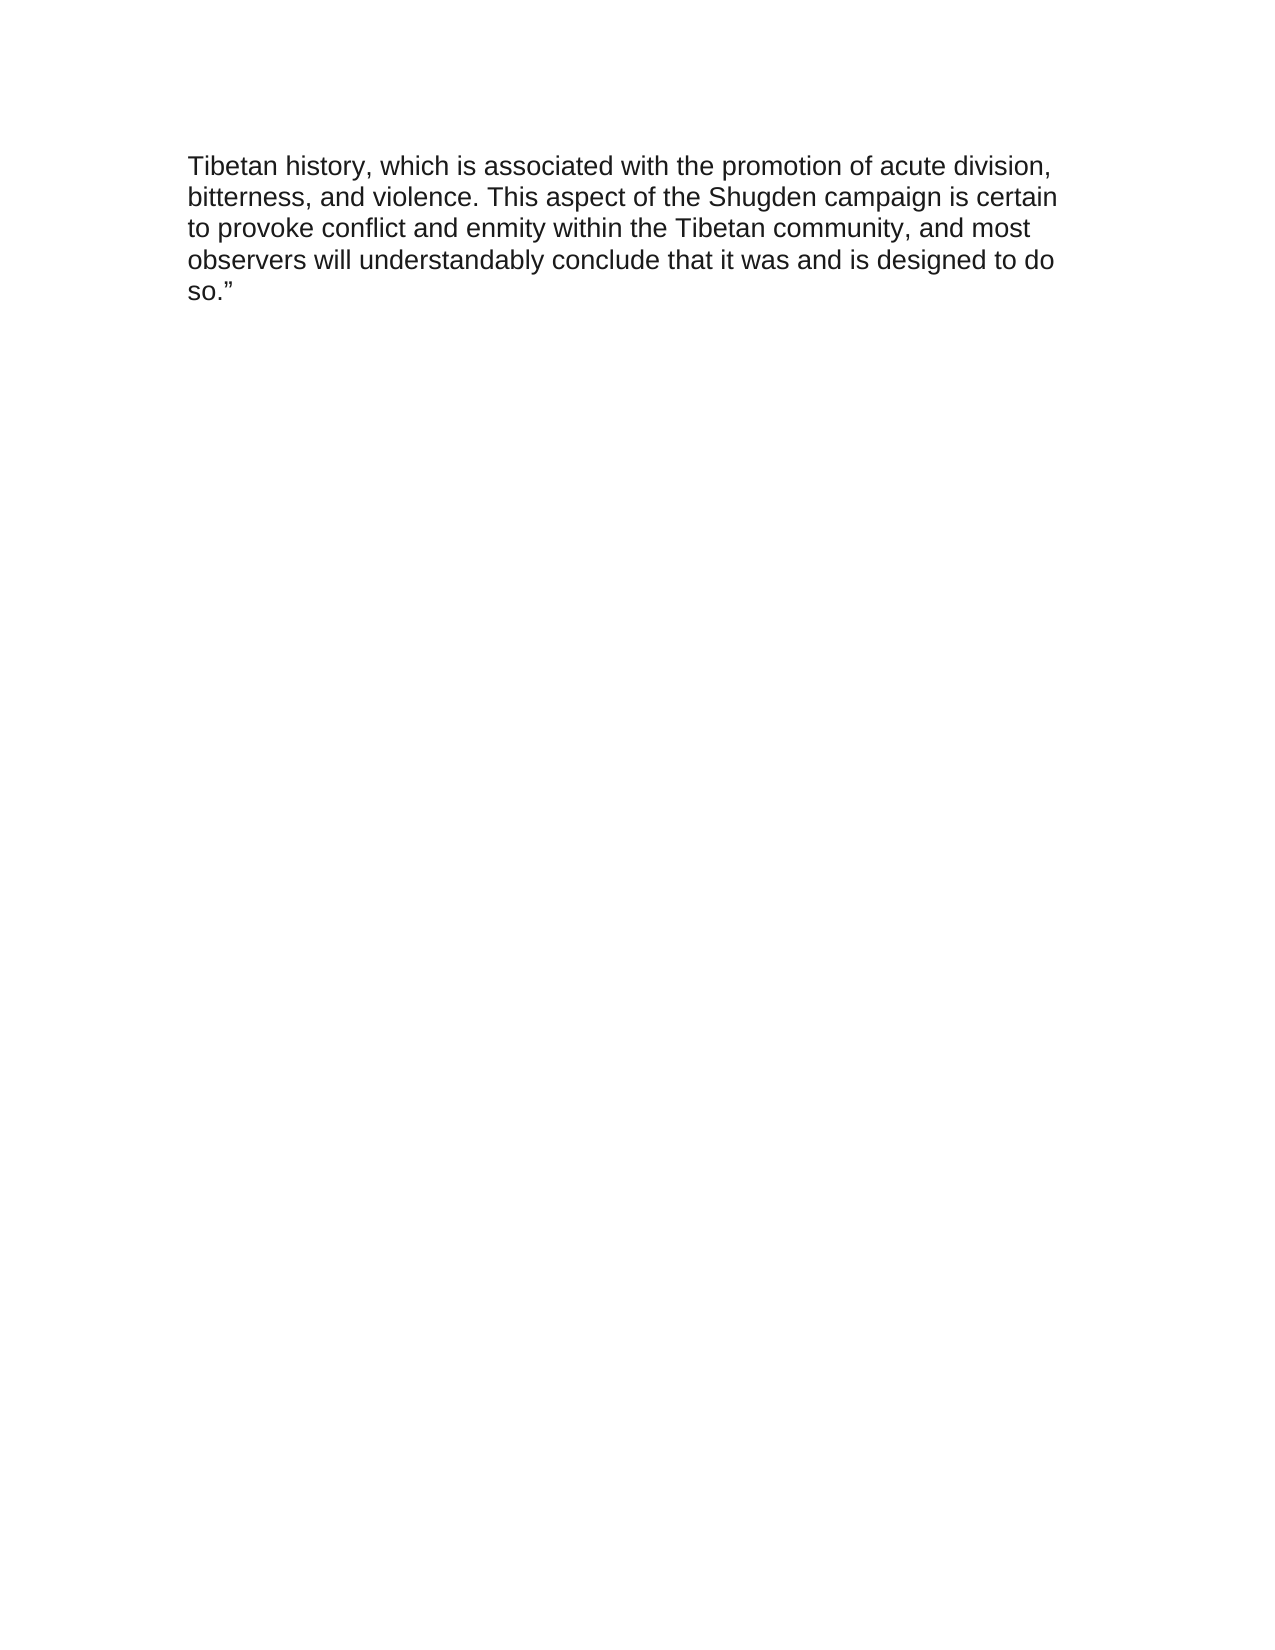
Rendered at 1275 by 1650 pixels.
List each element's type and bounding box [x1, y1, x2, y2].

text [187, 150, 1087, 306]
